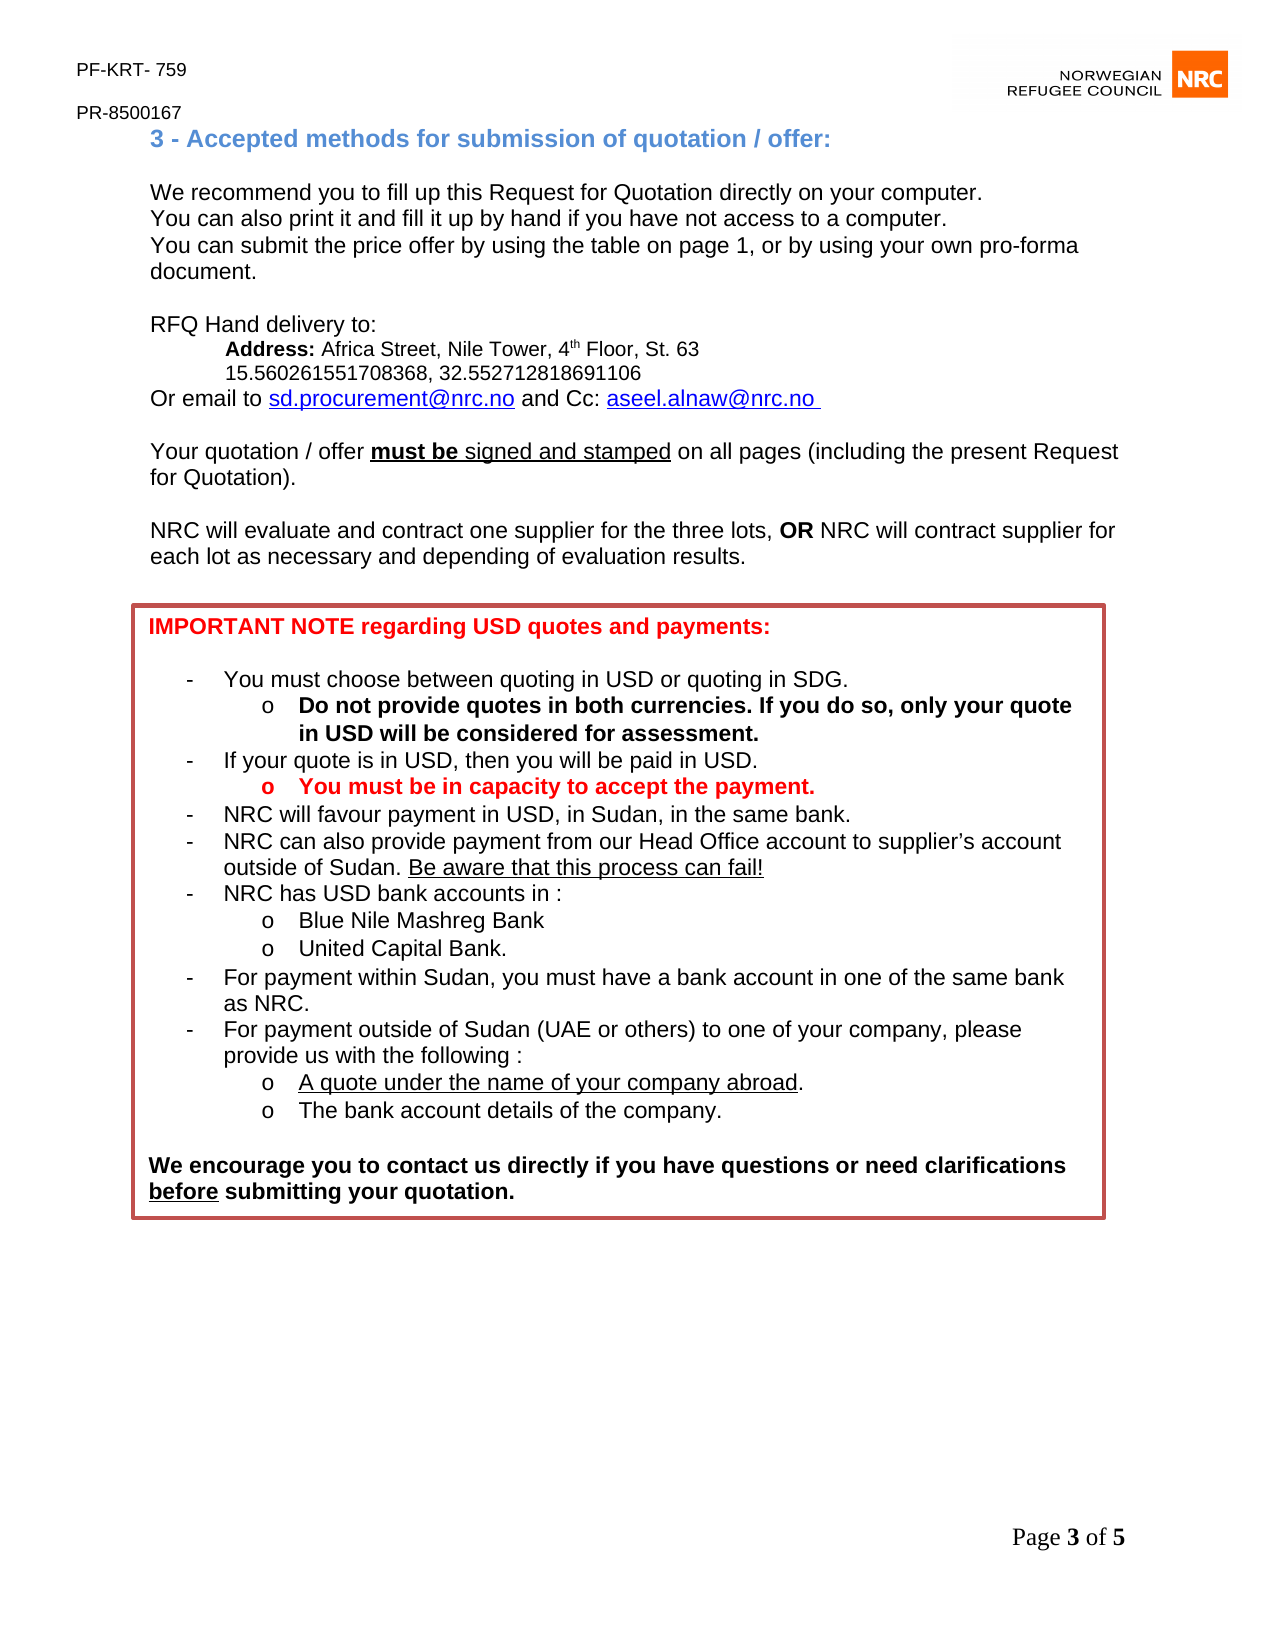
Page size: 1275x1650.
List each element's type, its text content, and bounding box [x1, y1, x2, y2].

text Address: Africa Street, Nile Tower, 4th Floor, St. 63 [225, 337, 1125, 361]
text Or email to sd.procurement@nrc.no and Cc: aseel.alnaw@nrc.no [150, 385, 1125, 411]
text You can also print it and fill it up by hand if you have not access to a computer. [150, 205, 1125, 232]
text We recommend you to fill up this Request for Quotation directly on your computer. [150, 179, 1125, 205]
text You can submit the price offer by using the table on page 1, or by using your own pro-forma document. [150, 232, 1125, 284]
text RFQ Hand delivery to: [150, 311, 1125, 337]
text 3 - Accepted methods for submission of quotation / offer: [150, 124, 1125, 152]
text NRC will evaluate and contract one supplier for the three lots, OR NRC will contract supplier for each lot as necessary and depending of evaluation results. [150, 517, 1125, 569]
text 15.560261551708368, 32.552712818691106 [225, 361, 1125, 385]
text Your quotation / offer must be signed and stamped on all pages (including the present Request for Quotation). [150, 438, 1125, 490]
